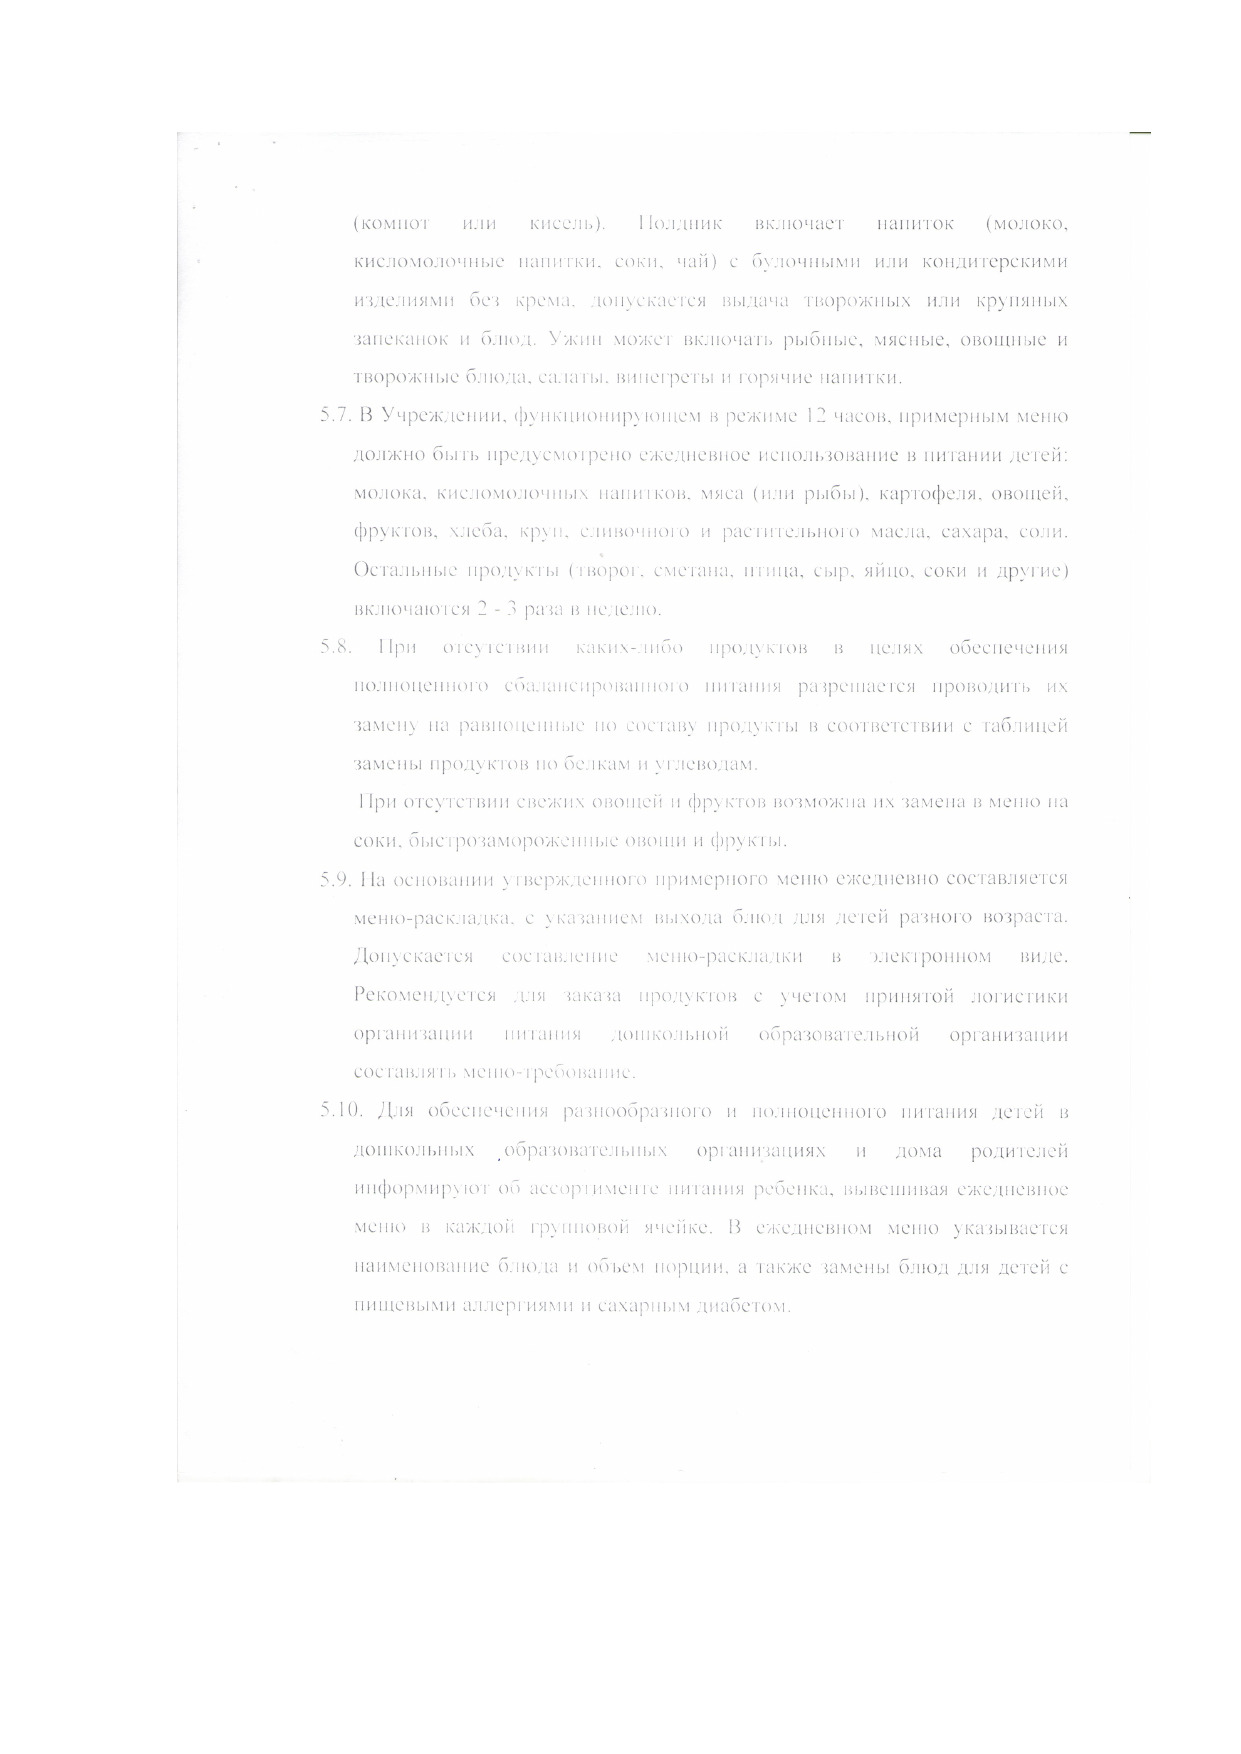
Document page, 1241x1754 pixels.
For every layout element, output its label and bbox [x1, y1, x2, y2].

picture [177, 132, 1151, 1483]
